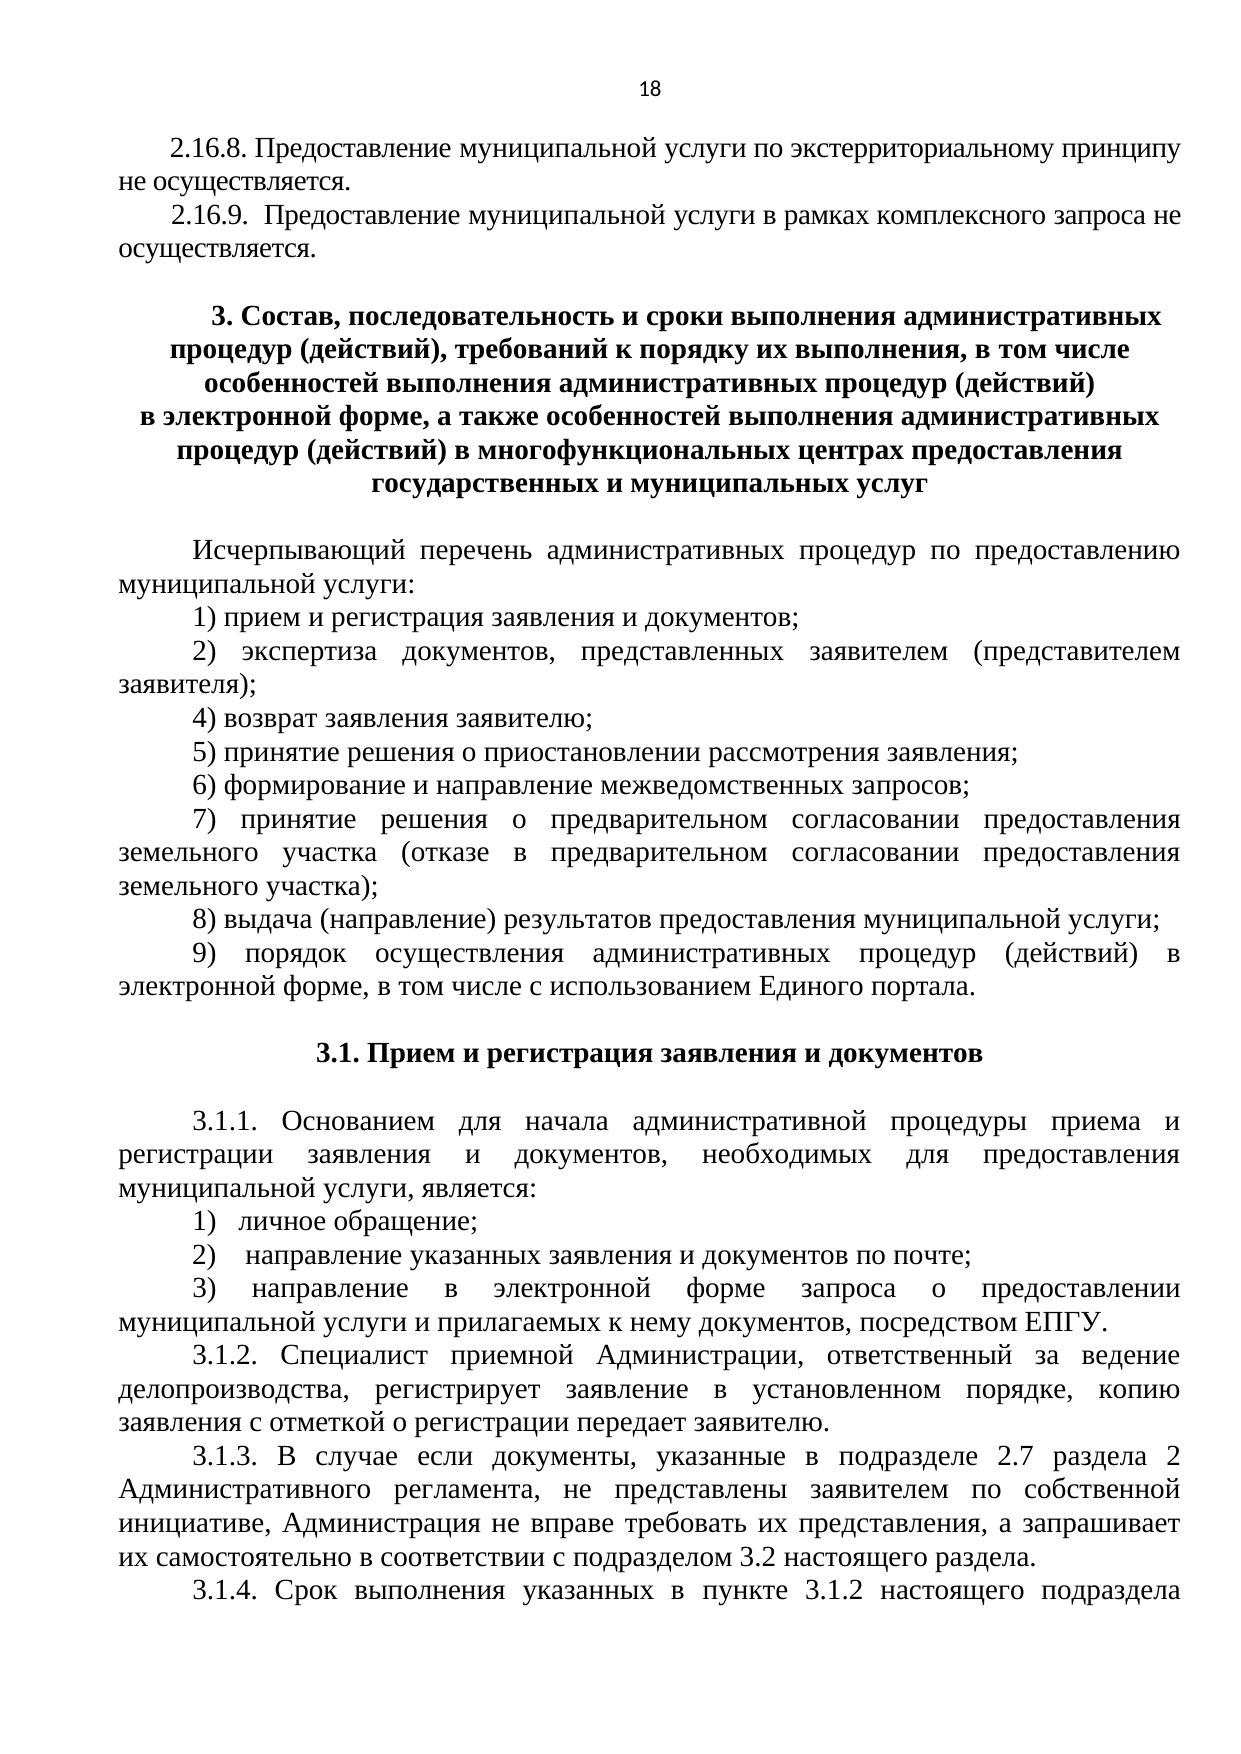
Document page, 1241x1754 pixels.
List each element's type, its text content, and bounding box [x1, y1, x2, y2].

text 8) выдача (направление) результатов предоставления муниципальной услуги; [118, 901, 1181, 935]
text 2.16.8. Предоставление муниципальной услуги по экстерриториальному принципу не осуществляется. [118, 130, 1181, 197]
text 3.1. Прием и регистрация заявления и документов [118, 1036, 1181, 1069]
text 5) принятие решения о приостановлении рассмотрения заявления; [118, 734, 1181, 767]
text 2) направление указанных заявления и документов по почте; [118, 1237, 1181, 1270]
text 3.1.2. Специалист приемной Администрации, ответственный за ведение делопроизводства, регистрирует заявление в установленном порядке, копию заявления с отметкой о регистрации передает заявителю. [118, 1337, 1181, 1438]
text 4) возврат заявления заявителю; [118, 700, 1181, 734]
text 3.1.1. Основанием для начала административной процедуры приема и регистрации заявления и документов, необходимых для предоставления муниципальной услуги, является: [118, 1103, 1181, 1203]
text 1) прием и регистрация заявления и документов; [118, 599, 1181, 633]
text 3. Состав, последовательность и сроки выполнения административных процедур (действий), требований к порядку их выполнения, в том числе особенностей выполнения административных процедур (действий) в электронной форме, а также особенностей выполнения административных процедур (действий) в многофункциональных центрах предоставления государственных и муниципальных услуг [118, 298, 1181, 499]
text 3) направление в электронной форме запроса о предоставлении муниципальной услуги и прилагаемых к нему документов, посредством ЕПГУ. [118, 1270, 1181, 1337]
text 6) формирование и направление межведомственных запросов; [118, 767, 1181, 801]
text 7) принятие решения о предварительном согласовании предоставления земельного участка (отказе в предварительном согласовании предоставления земельного участка); [118, 801, 1181, 901]
text 2) экспертиза документов, представленных заявителем (представителем заявителя); [118, 633, 1181, 700]
text 9) порядок осуществления административных процедур (действий) в электронной форме, в том числе с использованием Единого портала. [118, 935, 1181, 1002]
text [118, 1572, 1181, 1606]
text 2.16.9. Предоставление муниципальной услуги в рамках комплексного запроса не осуществляется. [118, 197, 1181, 264]
text Исчерпывающий перечень административных процедур по предоставлению муниципальной услуги: [118, 532, 1181, 599]
text 1) личное обращение; [118, 1203, 1181, 1237]
text 3.1.3. В случае если документы, указанные в подразделе 2.7 раздела 2 Административного регламента, не представлены заявителем по собственной инициативе, Администрация не вправе требовать их представления, а запрашивает их самостоятельно в соответствии с подразделом 3.2 настоящего раздела. [118, 1438, 1181, 1572]
